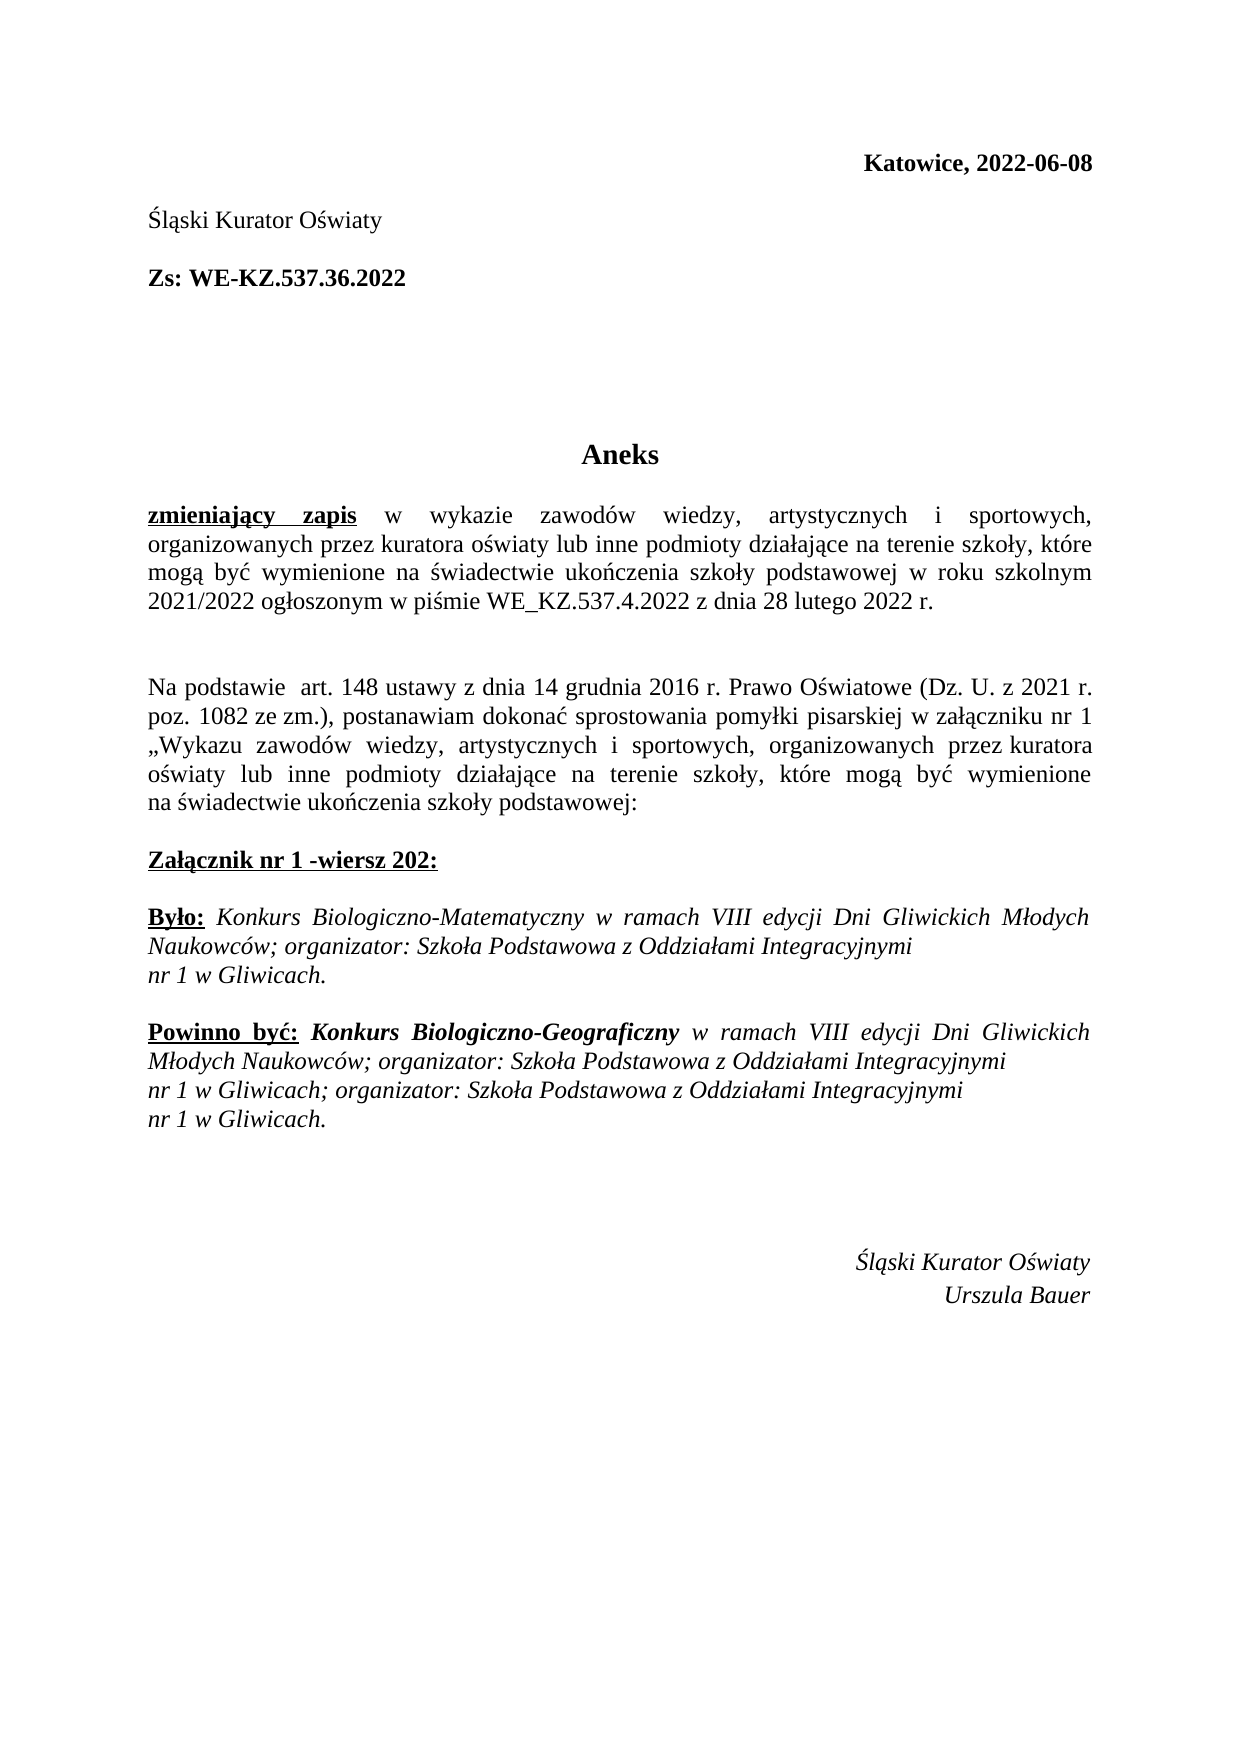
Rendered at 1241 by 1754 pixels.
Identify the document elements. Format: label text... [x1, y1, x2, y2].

subtitle Aneks [148, 437, 1093, 471]
text Śląski Kurator Oświaty [148, 206, 1093, 234]
text Na podstawie art. 148 ustawy z dnia 14 grudnia 2016 r. Prawo Oświatowe (Dz. U. z 2021 r. poz. 1082 ze zm.), postanawiam dokonać sprostowania pomyłki pisarskiej w załączniku nr 1 „Wykazu zawodów wiedzy, artystycznych i sportowych, organizowanych przez kuratora oświaty lub inne podmioty działające na terenie szkoły, które mogą być wymienione na świadectwie ukończenia szkoły podstawowej: [148, 672, 1093, 816]
text Śląski Kurator Oświaty [148, 1247, 1093, 1276]
text nr 1 w Gliwicach. [148, 1104, 1093, 1132]
subtitle Zs: WE-KZ.537.36.2022 [148, 263, 1093, 292]
text Było: Konkurs Biologiczno-Matematyczny w ramach VIII edycji Dni Gliwickich Młodych Naukowców; organizator: Szkoła Podstawowa z Oddziałami Integracyjnymi [148, 902, 1093, 960]
text Załącznik nr 1 -wiersz 202: [148, 845, 1093, 874]
text Powinno być: Konkurs Biologiczno-Geograficzny w ramach VIII edycji Dni Gliwickich Młodych Naukowców; organizator: Szkoła Podstawowa z Oddziałami Integracyjnymi [148, 1017, 1093, 1075]
text zmieniający zapis w wykazie zawodów wiedzy, artystycznych i sportowych, organizowanych przez kuratora oświaty lub inne podmioty działające na terenie szkoły, które mogą być wymienione na świadectwie ukończenia szkoły podstawowej w roku szkolnym 2021/2022 ogłoszonym w piśmie WE_KZ.537.4.2022 z dnia 28 lutego 2022 r. [148, 500, 1093, 615]
text Urszula Bauer [148, 1280, 1093, 1309]
text nr 1 w Gliwicach. [148, 960, 1093, 989]
text nr 1 w Gliwicach; organizator: Szkoła Podstawowa z Oddziałami Integracyjnymi [148, 1075, 1093, 1104]
subtitle Katowice, 2022-06-08 [148, 148, 1093, 176]
